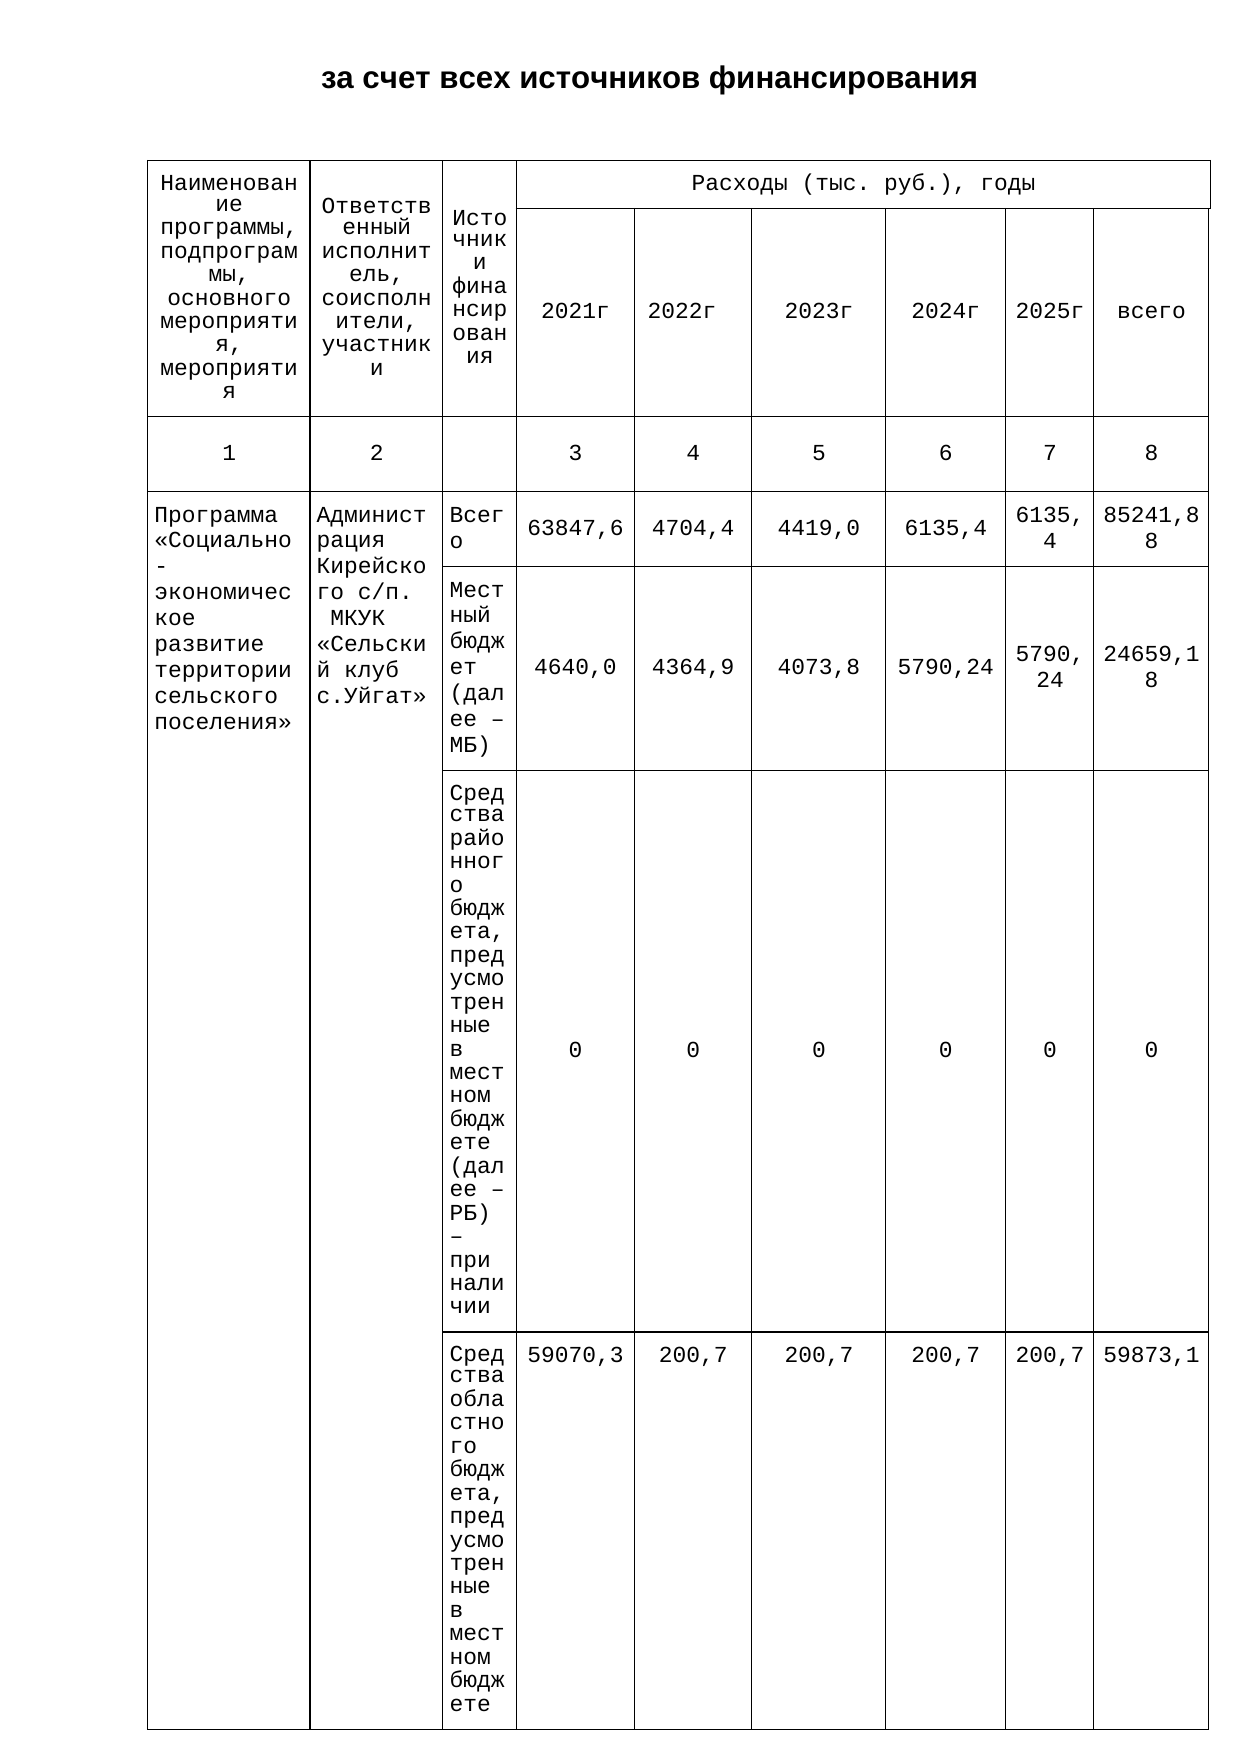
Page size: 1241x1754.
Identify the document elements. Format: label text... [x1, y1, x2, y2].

table_cell 5 [752, 417, 885, 491]
table_header Расходы (тыс. руб.), годы [517, 161, 1210, 208]
table_cell 5790,24 [1006, 567, 1093, 770]
table_cell 4364,9 [635, 567, 751, 770]
table_cell 4073,8 [752, 567, 885, 770]
table_cell 0 [1006, 771, 1093, 1331]
table_cell 4704,4 [635, 492, 751, 566]
table_cell 200,7 [752, 1333, 885, 1728]
table_cell Программа «Социально-экономическое развитие территории сельского поселения» [148, 492, 309, 1728]
table_cell 8 [1094, 417, 1208, 491]
table_cell 200,7 [1006, 1333, 1093, 1728]
table_cell 2 [311, 417, 442, 491]
table_cell 59873,1 [1094, 1333, 1208, 1728]
table_cell 24659,18 [1094, 567, 1208, 770]
table_cell 200,7 [886, 1333, 1005, 1728]
table_cell 200,7 [635, 1333, 751, 1728]
table_cell 0 [517, 771, 634, 1331]
table_cell 4640,0 [517, 567, 634, 770]
table_cell 2025г [1006, 209, 1093, 416]
table_cell 6 [886, 417, 1005, 491]
table_cell 85241,88 [1094, 492, 1208, 566]
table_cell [443, 1333, 516, 1728]
table_cell 7 [1006, 417, 1093, 491]
table_cell 0 [752, 771, 885, 1331]
table_cell Всего [443, 492, 516, 566]
table_cell 2023г [752, 209, 885, 416]
table_cell [443, 417, 516, 491]
text за счет всех источников финансирования [177, 59, 1122, 95]
table_cell 5790,24 [886, 567, 1005, 770]
table_cell 4419,0 [752, 492, 885, 566]
table_cell 3 [517, 417, 634, 491]
table_cell Местный бюджет (далее – МБ) [443, 567, 516, 770]
table_cell 1 [148, 417, 309, 491]
table_cell 6135,4 [886, 492, 1005, 566]
table_cell 0 [635, 771, 751, 1331]
table_header Наименование программы, подпрограммы, основного мероприятия, мероприятия [148, 161, 309, 416]
table_cell 2024г [886, 209, 1005, 416]
table_cell 0 [1094, 771, 1208, 1331]
table_cell 0 [886, 771, 1005, 1331]
table_cell Администрация Кирейского с/п. МКУК «Сельский клуб с.Уйгат» [311, 492, 442, 1728]
table_cell всего [1094, 209, 1208, 416]
table_cell Средства районного бюджета, предусмотренные в местном бюджете (далее – РБ) – при наличии [443, 771, 516, 1331]
table_cell 63847,6 [517, 492, 634, 566]
table_cell 4 [635, 417, 751, 491]
table_cell 6135,4 [1006, 492, 1093, 566]
table_cell 2021г [517, 209, 634, 416]
table_header Источники финансирования [443, 161, 516, 416]
table_cell 2022г [635, 209, 751, 416]
table_cell 59070,3 [517, 1333, 634, 1728]
table_header Ответственный исполнитель, соисполнители, участники [311, 161, 442, 416]
